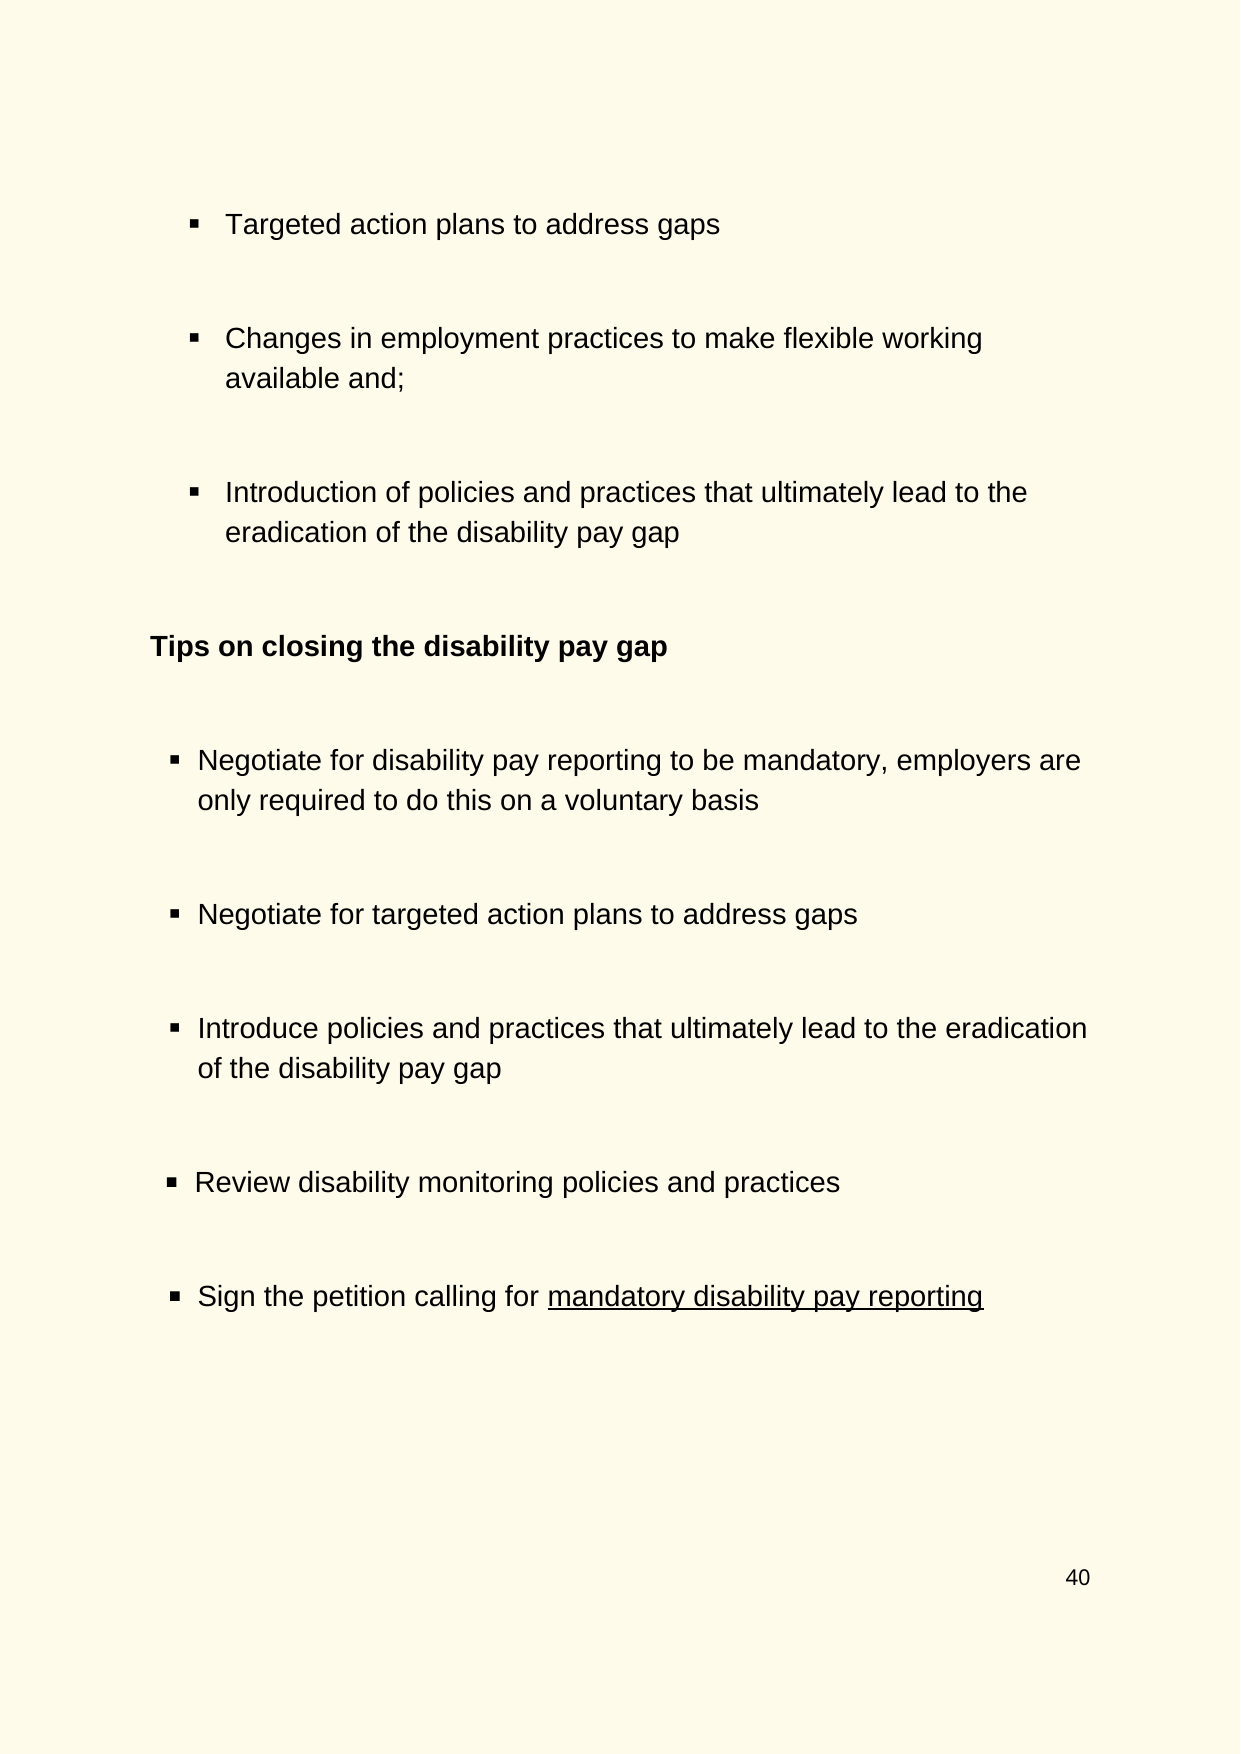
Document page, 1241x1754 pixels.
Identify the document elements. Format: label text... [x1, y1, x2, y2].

list Review disability monitoring policies and practices [165, 1165, 1090, 1199]
text Tips on closing the disability pay gap [150, 629, 1090, 663]
list Negotiate for disability pay reporting to be mandatory, employers are only required to do this on a voluntary basis [168, 743, 1090, 817]
list Changes in employment practices to make flexible working available and; [187, 321, 1090, 395]
list Negotiate for targeted action plans to address gaps [168, 897, 1090, 931]
list Introduce policies and practices that ultimately lead to the eradication of the disability pay gap [168, 1011, 1090, 1085]
list Targeted action plans to address gaps [187, 207, 1090, 241]
list Sign the petition calling for mandatory disability pay reporting [168, 1279, 1090, 1313]
list Introduction of policies and practices that ultimately lead to the eradication of the disability pay gap [187, 475, 1090, 549]
